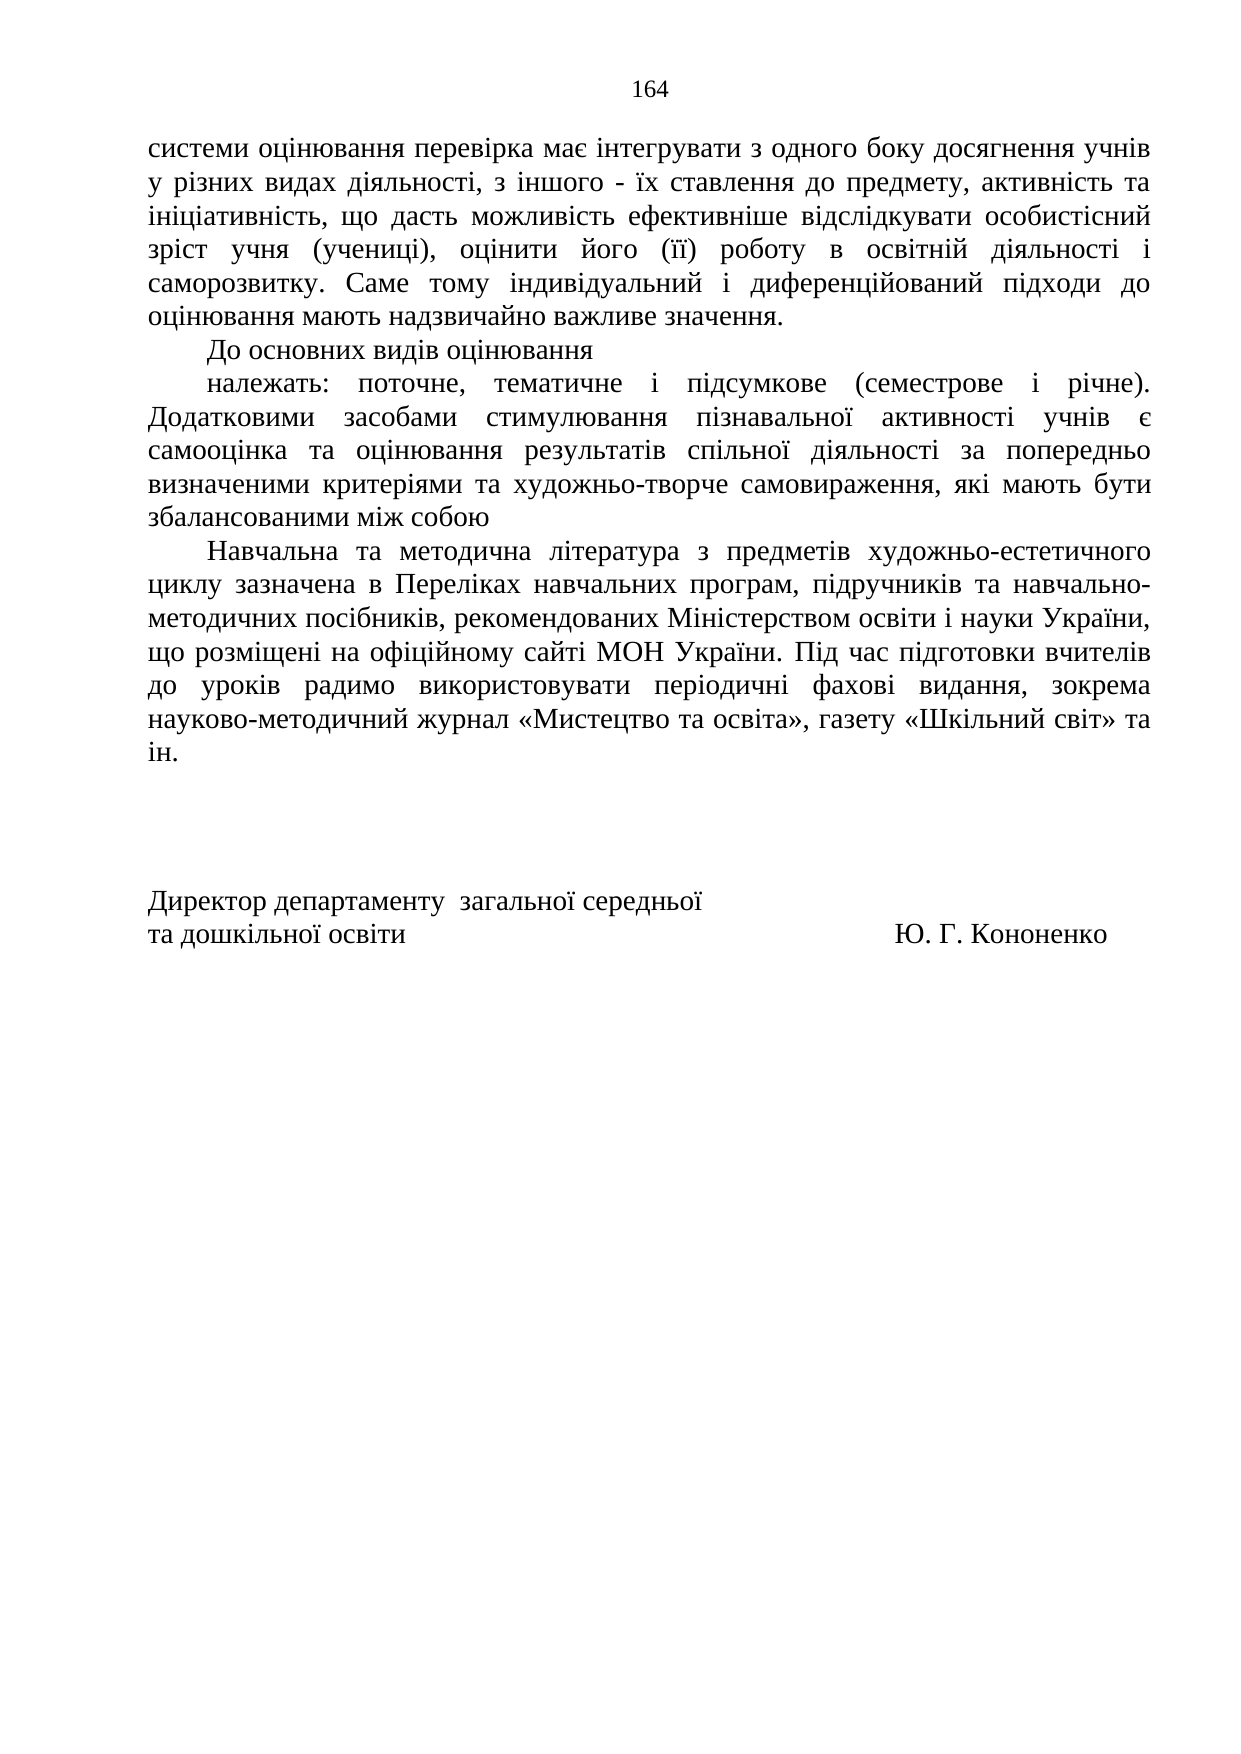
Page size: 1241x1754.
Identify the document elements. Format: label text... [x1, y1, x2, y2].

text належать: поточне, тематичне і підсумкове (семестрове і річне). Додатковими засобами стимулювання пізнавальної активності учнів є самооцінка та оцінювання результатів спільної діяльності за попередньо визначеними критеріями та художньо-творче самовираження, які мають бути збалансованими між собою [148, 365, 1152, 533]
text Директор департаменту загальної середньої [148, 883, 1152, 917]
text До основних видів оцінювання [148, 332, 1152, 365]
text та дошкільної освіти Ю. Г. Кононенко [148, 917, 1152, 950]
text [148, 131, 1152, 332]
text Навчальна та методична література з предметів художньо-естетичного циклу зазначена в Переліках навчальних програм, підручників та навчально-методичних посібників, рекомендованих Міністерством освіти і науки України, що розміщені на офіційному сайті МОН України. Під час підготовки вчителів до уроків радимо використовувати періодичні фахові видання, зокрема науково-методичний журнал «Мистецтво та освіта», газету «Шкільний світ» та ін. [148, 533, 1152, 768]
